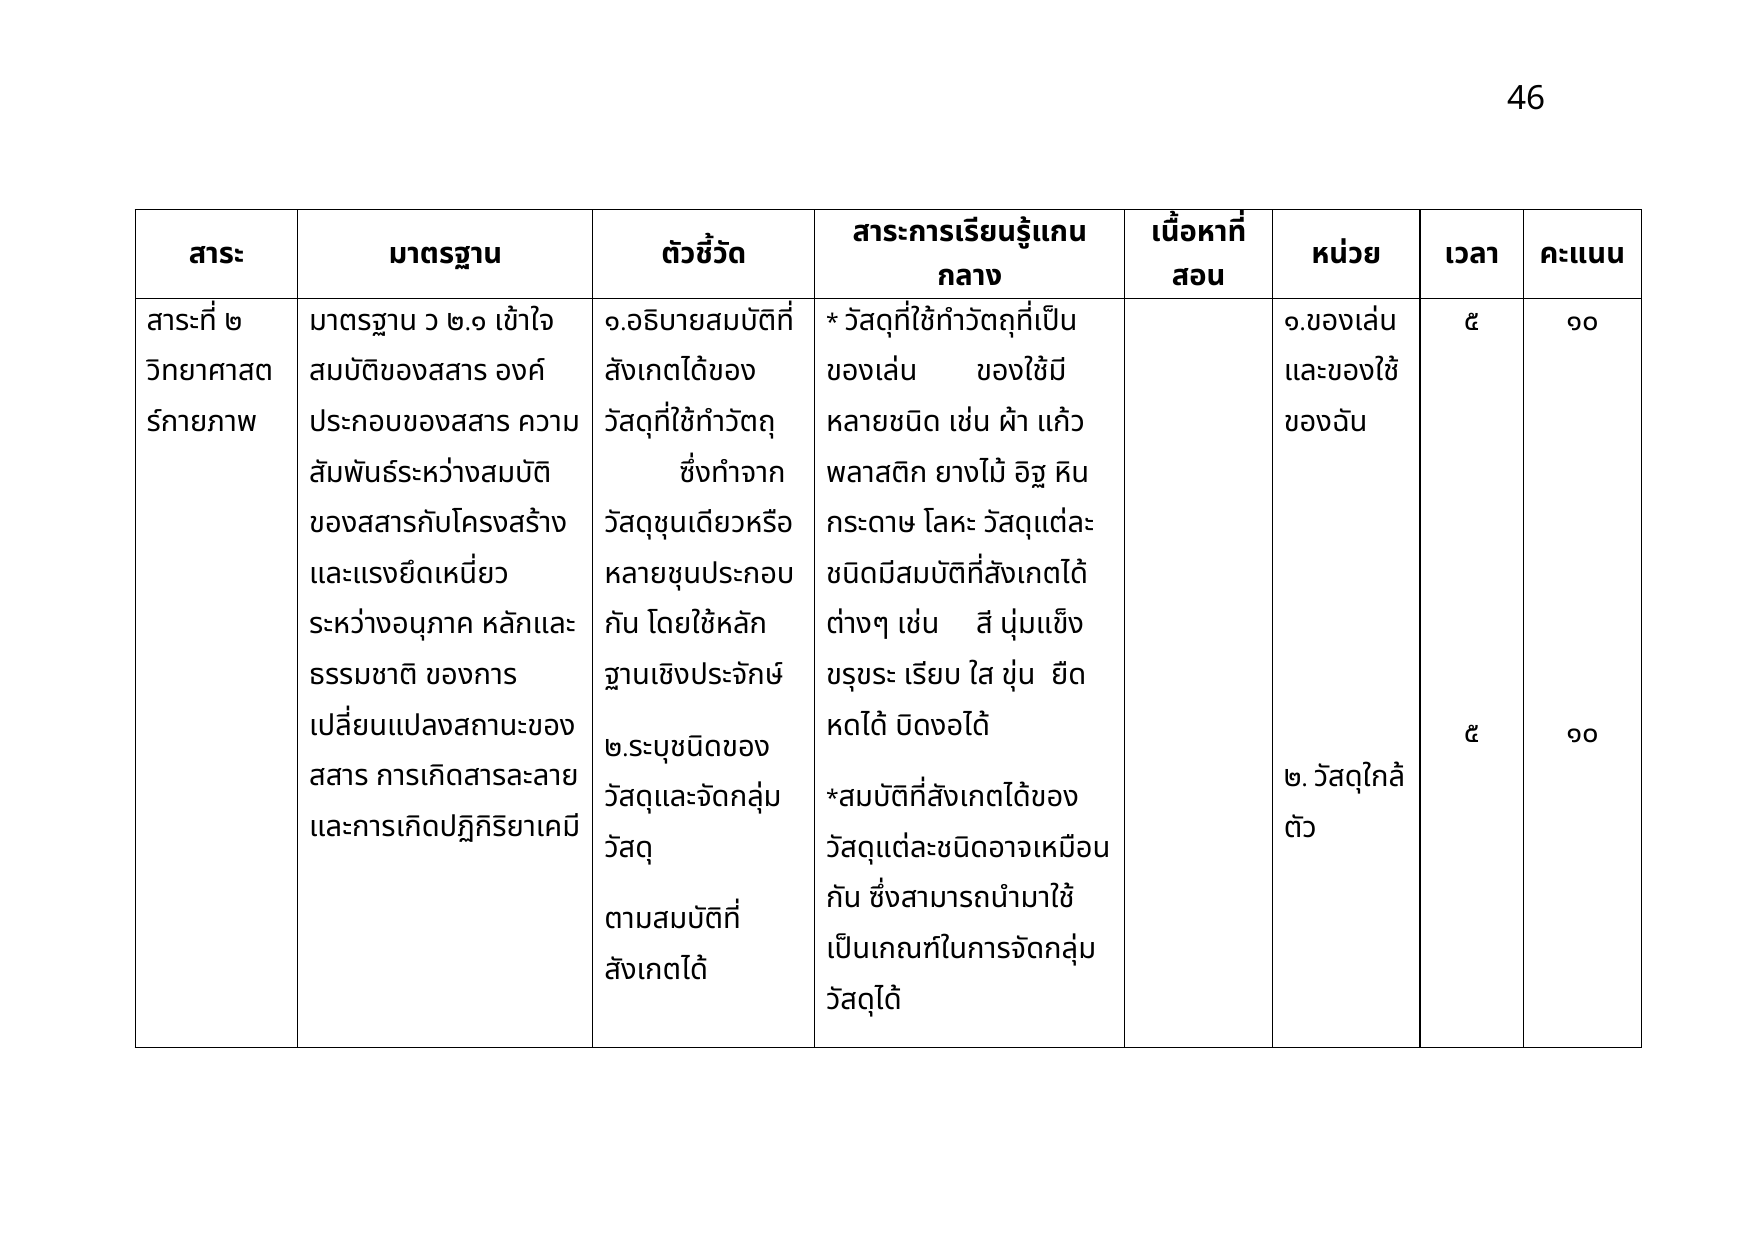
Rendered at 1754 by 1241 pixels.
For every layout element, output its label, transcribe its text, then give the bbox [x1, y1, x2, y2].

table_header หน่วย [1273, 210, 1419, 298]
table_header เนื้อหาที่สอน [1125, 210, 1272, 298]
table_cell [1273, 299, 1419, 1047]
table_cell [593, 299, 814, 1047]
table_cell สาระที่ ๒ วิทยาศาสตร์กายภาพ [136, 299, 297, 1047]
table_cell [815, 299, 1124, 1047]
table_cell ๕ ๕ [1421, 299, 1523, 1047]
table_header เวลา [1421, 210, 1523, 298]
table_cell ๑๐ ๑๐ [1524, 299, 1641, 1047]
table_header สาระการเรียนรู้แกนกลาง [815, 210, 1124, 298]
table_cell [1125, 299, 1272, 1047]
table_header สาระ [136, 210, 297, 298]
table_header คะแนน [1524, 210, 1641, 298]
table_header มาตรฐาน [298, 210, 592, 298]
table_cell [298, 299, 592, 1047]
table_header ตัวชี้วัด [593, 210, 814, 298]
